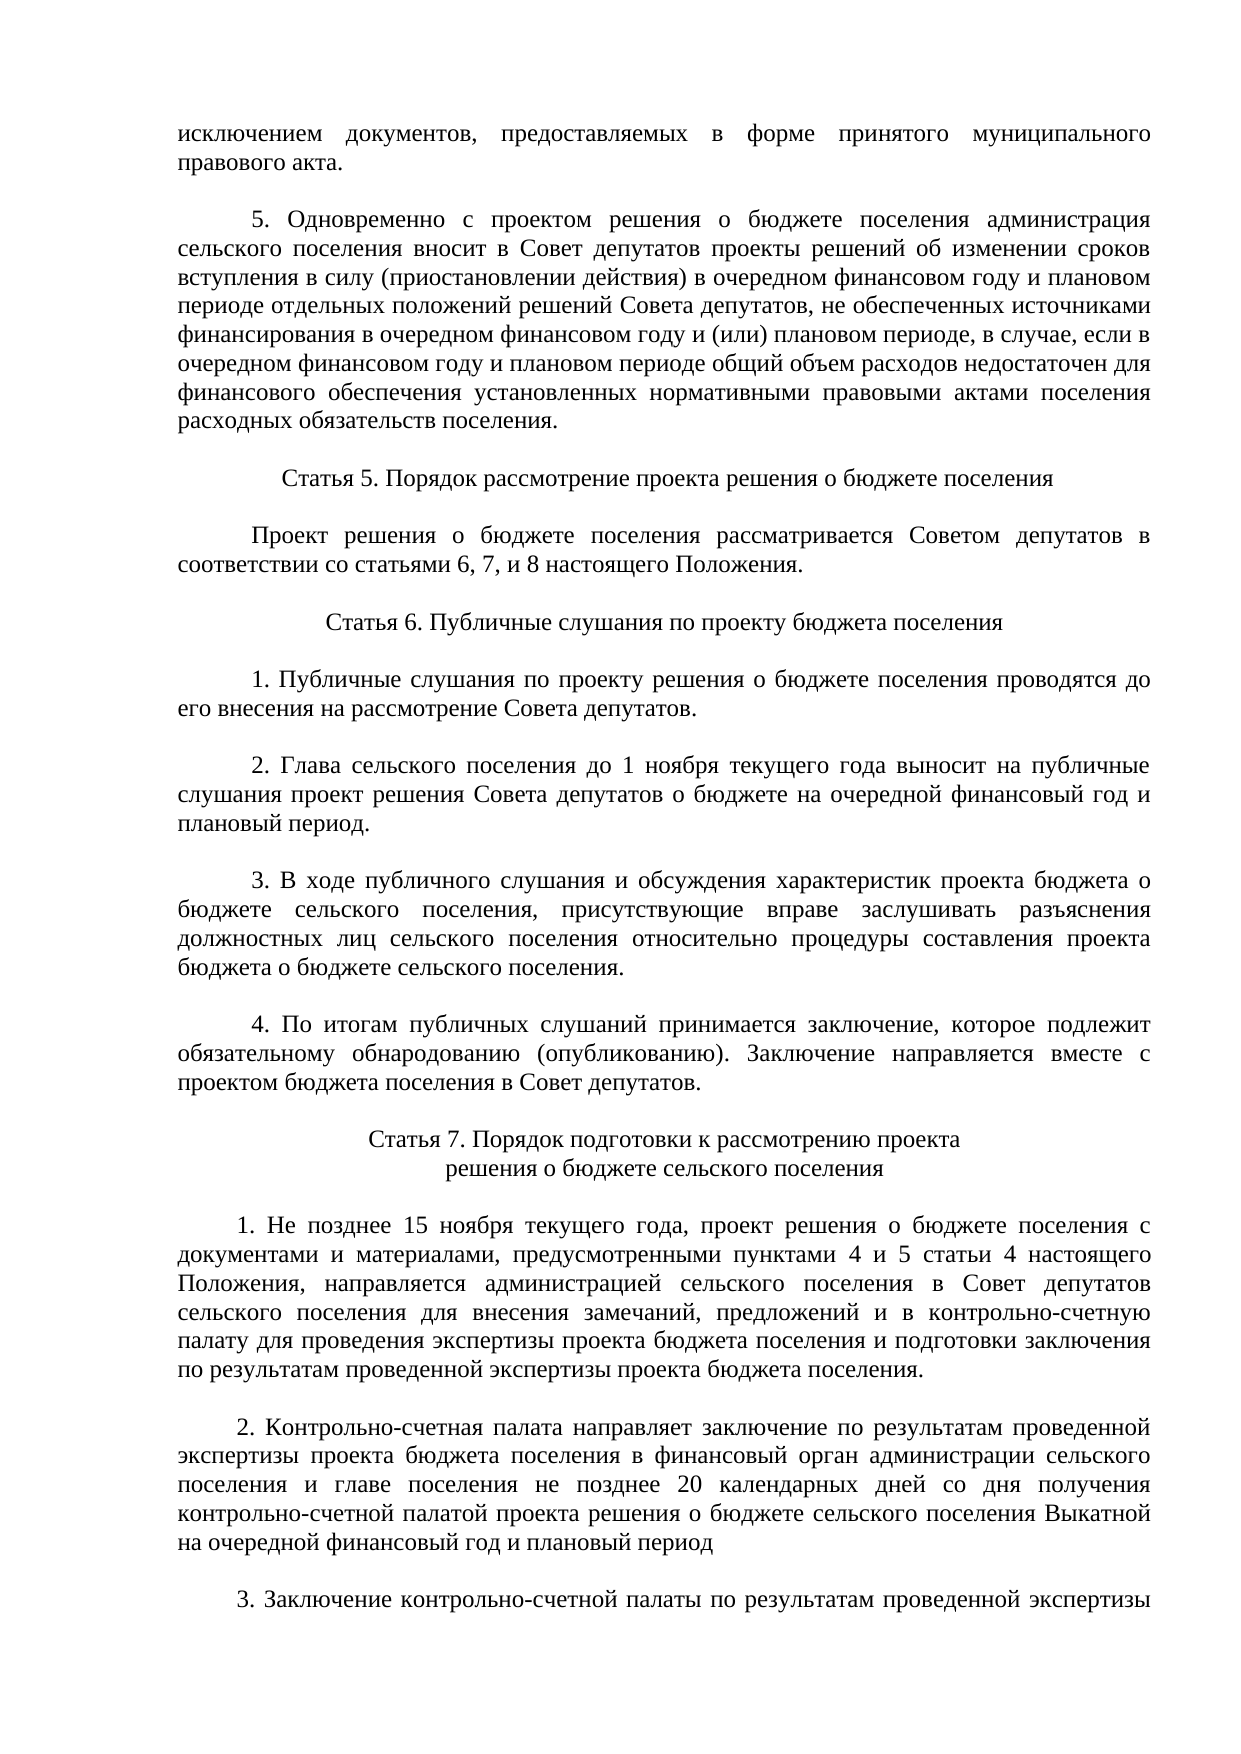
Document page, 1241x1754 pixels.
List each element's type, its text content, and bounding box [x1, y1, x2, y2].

text 3. В ходе публичного слушания и обсуждения характеристик проекта бюджета о бюджете сельского поселения, присутствующие вправе заслушивать разъяснения должностных лиц сельского поселения относительно процедуры составления проекта бюджета о бюджете сельского поселения. [177, 866, 1152, 981]
text 1. Публичные слушания по проекту решения о бюджете поселения проводятся до его внесения на рассмотрение Совета депутатов. [177, 664, 1152, 722]
text 5. Одновременно с проектом решения о бюджете поселения администрация сельского поселения вносит в Совет депутатов проекты решений об изменении сроков вступления в силу (приостановлении действия) в очередном финансовом году и плановом периоде отдельных положений решений Совета депутатов, не обеспеченных источниками финансирования в очередном финансовом году и (или) плановом периоде, в случае, если в очередном финансовом году и плановом периоде общий объем расходов недостаточен для финансового обеспечения установленных нормативными правовыми актами поселения расходных обязательств поселения. [177, 204, 1152, 434]
text 1. Не позднее 15 ноября текущего года, проект решения о бюджете поселения с документами и материалами, предусмотренными пунктами 4 и 5 статьи 4 настоящего Положения, направляется администрацией сельского поселения в Совет депутатов сельского поселения для внесения замечаний, предложений и в контрольно-счетную палату для проведения экспертизы проекта бюджета поселения и подготовки заключения по результатам проведенной экспертизы проекта бюджета поселения. [177, 1211, 1152, 1383]
text Статья 5. Порядок рассмотрение проекта решения о бюджете поселения [177, 463, 1152, 492]
text решения о бюджете сельского поселения [177, 1153, 1152, 1182]
text Статья 6. Публичные слушания по проекту бюджета поселения [177, 607, 1152, 636]
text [177, 1584, 1152, 1613]
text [177, 118, 1152, 176]
text Статья 7. Порядок подготовки к рассмотрению проекта [177, 1124, 1152, 1153]
text 4. По итогам публичных слушаний принимается заключение, которое подлежит обязательному обнародованию (опубликованию). Заключение направляется вместе с проектом бюджета поселения в Совет депутатов. [177, 1009, 1152, 1096]
text Проект решения о бюджете поселения рассматривается Советом депутатов в соответствии со статьями 6, 7, и 8 настоящего Положения. [177, 521, 1152, 578]
text 2. Контрольно-счетная палата направляет заключение по результатам проведенной экспертизы проекта бюджета поселения в финансовый орган администрации сельского поселения и главе поселения не позднее 20 календарных дней со дня получения контрольно-счетной палатой проекта решения о бюджете сельского поселения Выкатной на очередной финансовый год и плановый период [177, 1412, 1152, 1556]
text 2. Глава сельского поселения до 1 ноября текущего года выносит на публичные слушания проект решения Совета депутатов о бюджете на очередной финансовый год и плановый период. [177, 751, 1152, 837]
